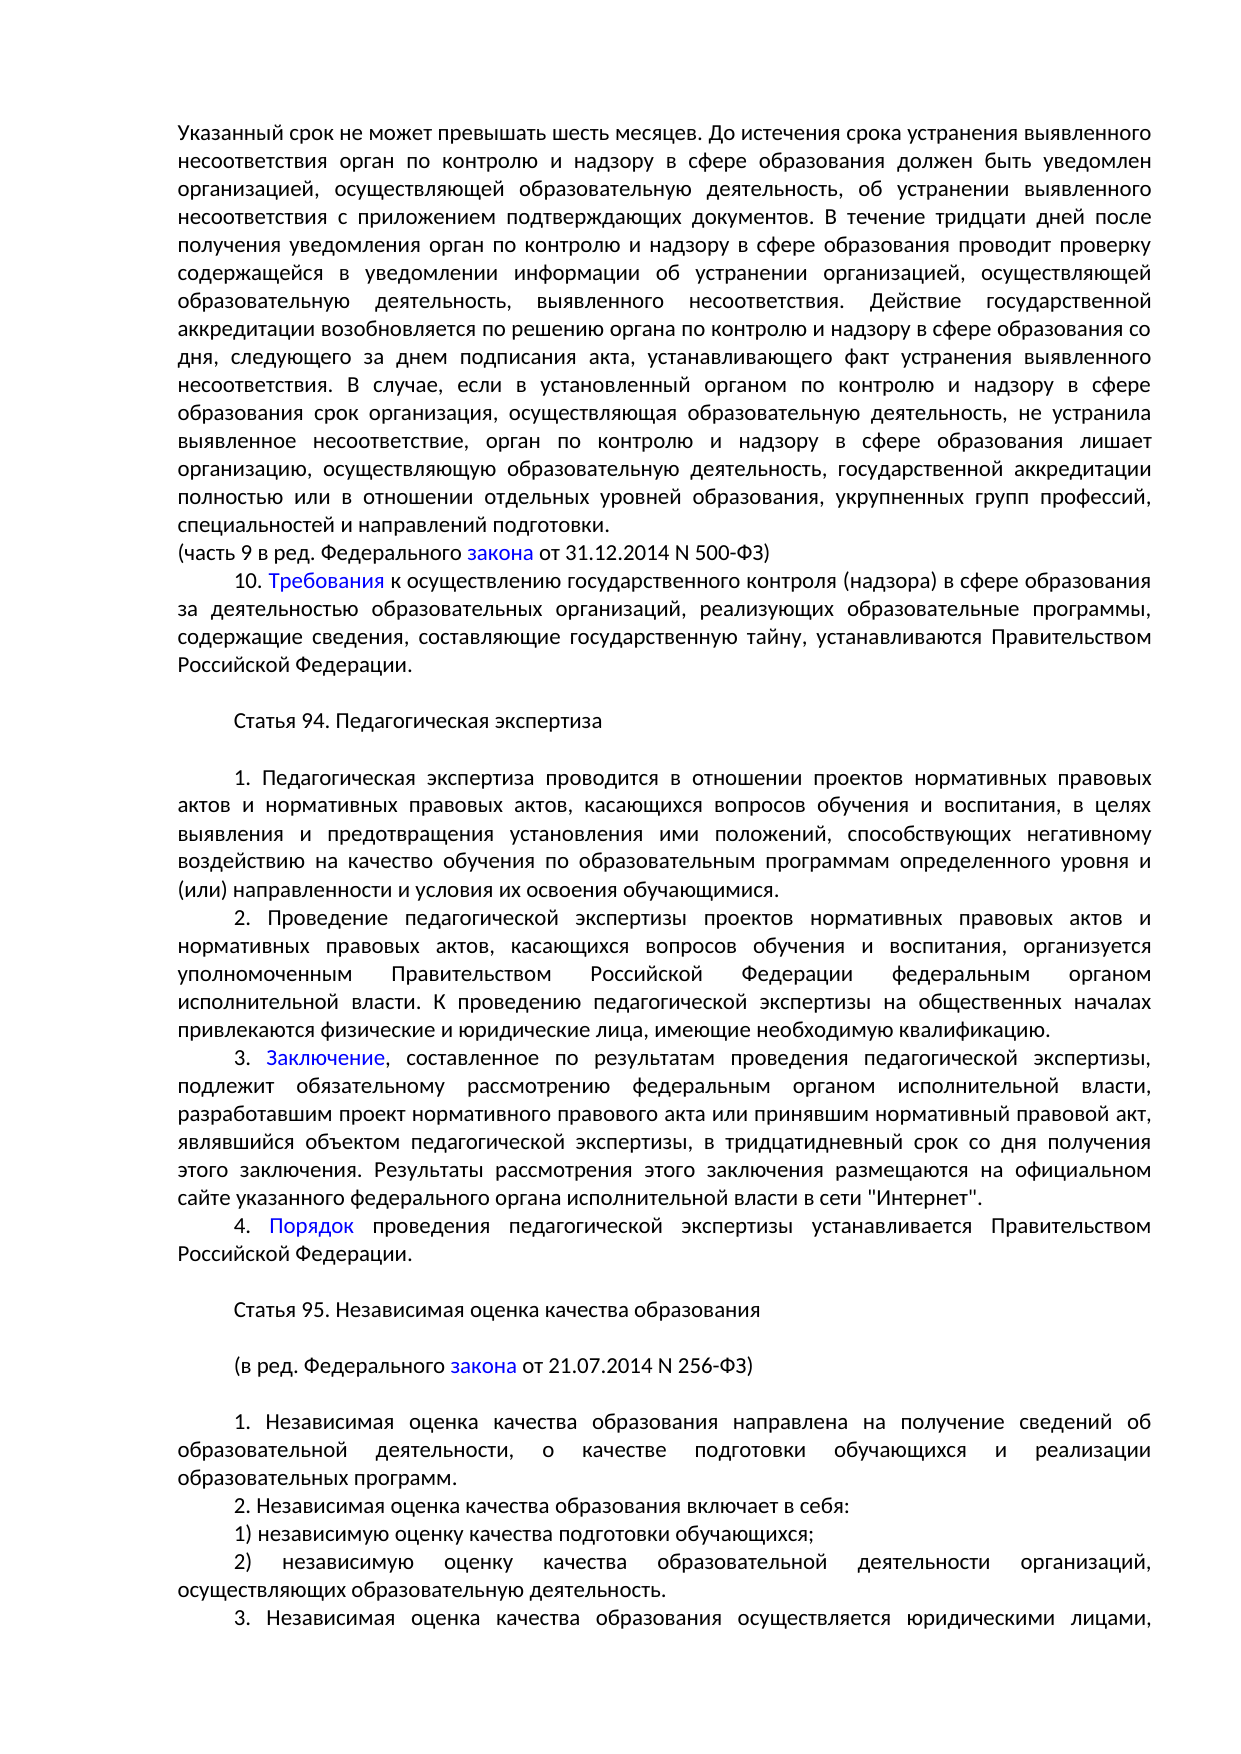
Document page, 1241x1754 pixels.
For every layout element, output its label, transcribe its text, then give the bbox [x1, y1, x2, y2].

text 3. Заключение, составленное по результатам проведения педагогической экспертизы, подлежит обязательному рассмотрению федеральным органом исполнительной власти, разработавшим проект нормативного правового акта или принявшим нормативный правовой акт, являвшийся объектом педагогической экспертизы, в тридцатидневный срок со дня получения этого заключения. Результаты рассмотрения этого заключения размещаются на официальном сайте указанного федерального органа исполнительной власти в сети "Интернет". [177, 1043, 1152, 1211]
text (часть 9 в ред. Федерального закона от 31.12.2014 N 500-ФЗ) [177, 538, 1152, 566]
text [177, 118, 1152, 538]
text Статья 95. Независимая оценка качества образования [177, 1295, 1152, 1323]
text 1) независимую оценку качества подготовки обучающихся; [177, 1519, 1152, 1547]
text Статья 94. Педагогическая экспертиза [177, 707, 1152, 734]
text 1. Независимая оценка качества образования направлена на получение сведений об образовательной деятельности, о качестве подготовки обучающихся и реализации образовательных программ. [177, 1407, 1152, 1491]
text 2. Проведение педагогической экспертизы проектов нормативных правовых актов и нормативных правовых актов, касающихся вопросов обучения и воспитания, организуется уполномоченным Правительством Российской Федерации федеральным органом исполнительной власти. К проведению педагогической экспертизы на общественных началах привлекаются физические и юридические лица, имеющие необходимую квалификацию. [177, 903, 1152, 1043]
text 2) независимую оценку качества образовательной деятельности организаций, осуществляющих образовательную деятельность. [177, 1547, 1152, 1603]
text (в ред. Федерального закона от 21.07.2014 N 256-ФЗ) [177, 1351, 1152, 1379]
text 2. Независимая оценка качества образования включает в себя: [177, 1491, 1152, 1519]
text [177, 1603, 1152, 1631]
text 1. Педагогическая экспертиза проводится в отношении проектов нормативных правовых актов и нормативных правовых актов, касающихся вопросов обучения и воспитания, в целях выявления и предотвращения установления ими положений, способствующих негативному воздействию на качество обучения по образовательным программам определенного уровня и (или) направленности и условия их освоения обучающимися. [177, 763, 1152, 903]
text 4. Порядок проведения педагогической экспертизы устанавливается Правительством Российской Федерации. [177, 1211, 1152, 1267]
text 10. Требования к осуществлению государственного контроля (надзора) в сфере образования за деятельностью образовательных организаций, реализующих образовательные программы, содержащие сведения, составляющие государственную тайну, устанавливаются Правительством Российской Федерации. [177, 566, 1152, 678]
